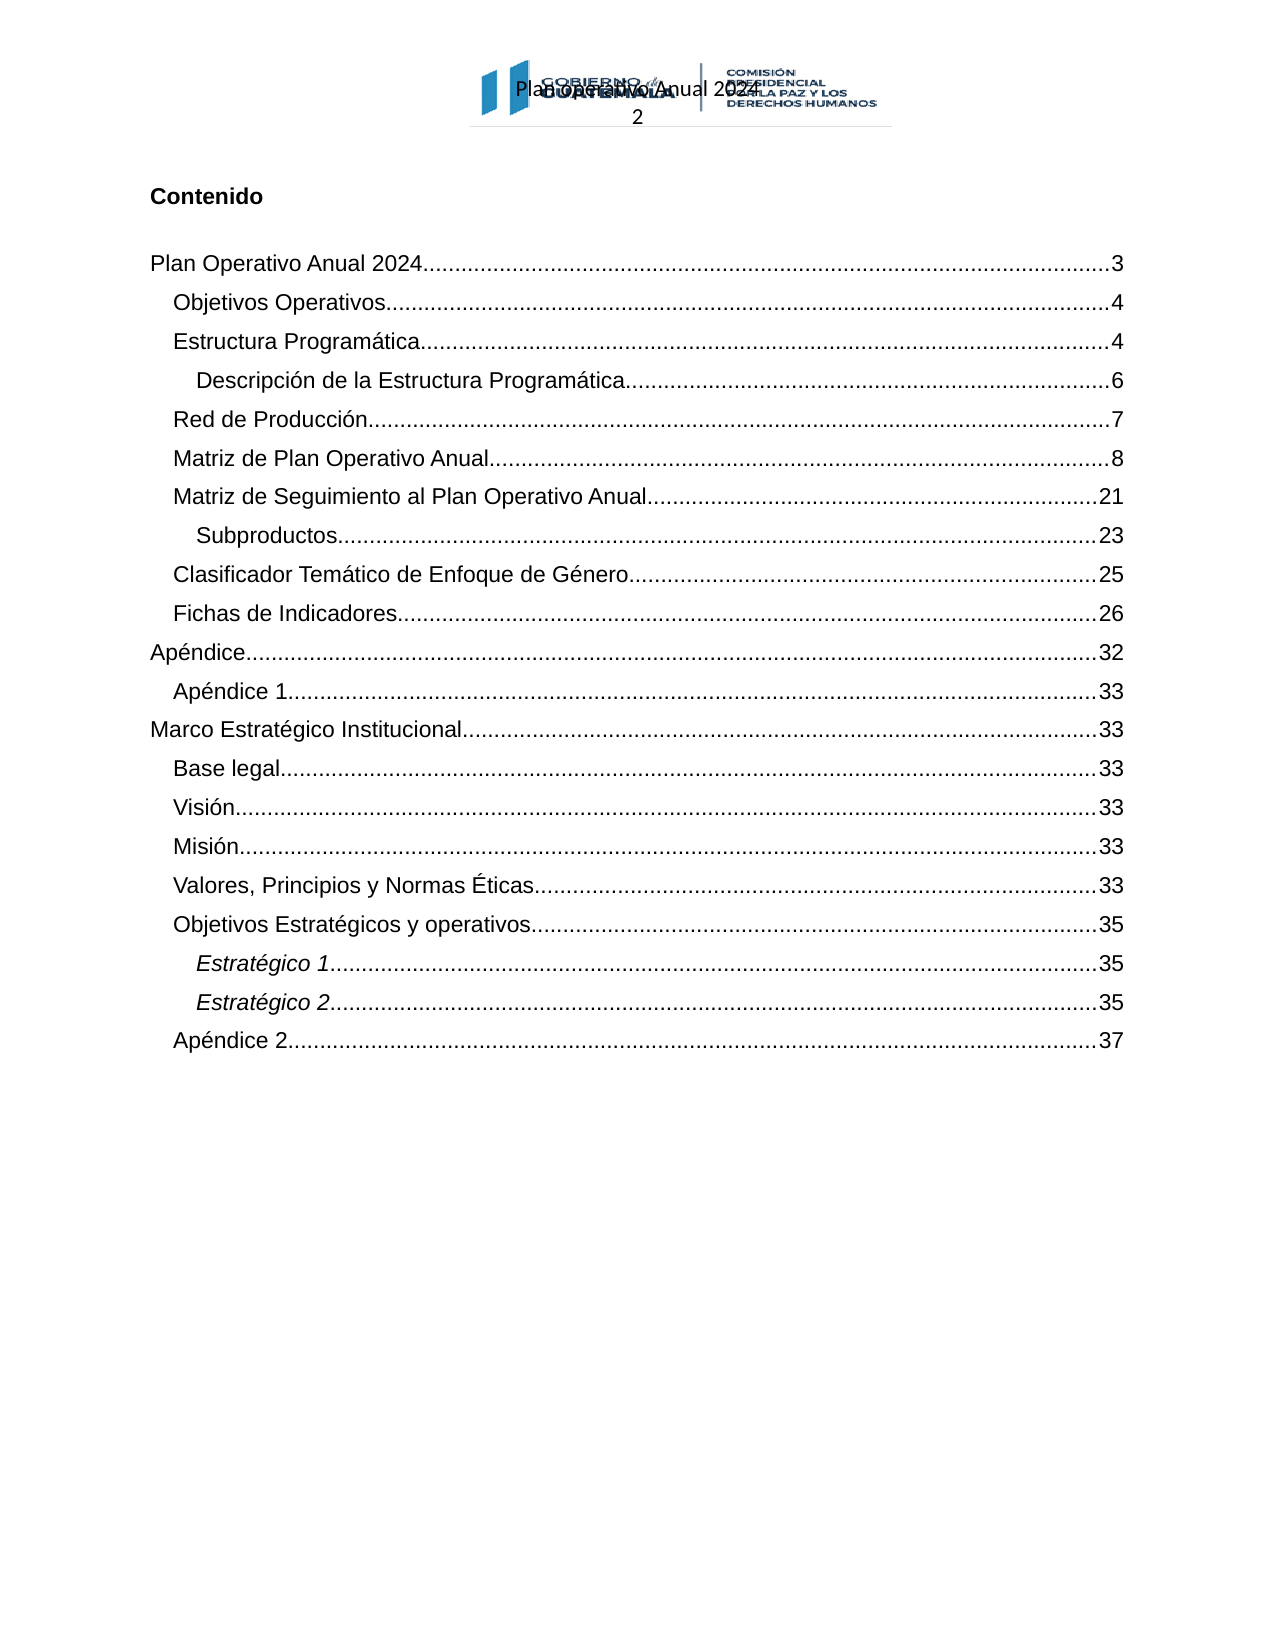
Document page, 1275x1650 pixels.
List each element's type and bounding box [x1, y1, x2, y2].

picture [470, 22, 894, 127]
